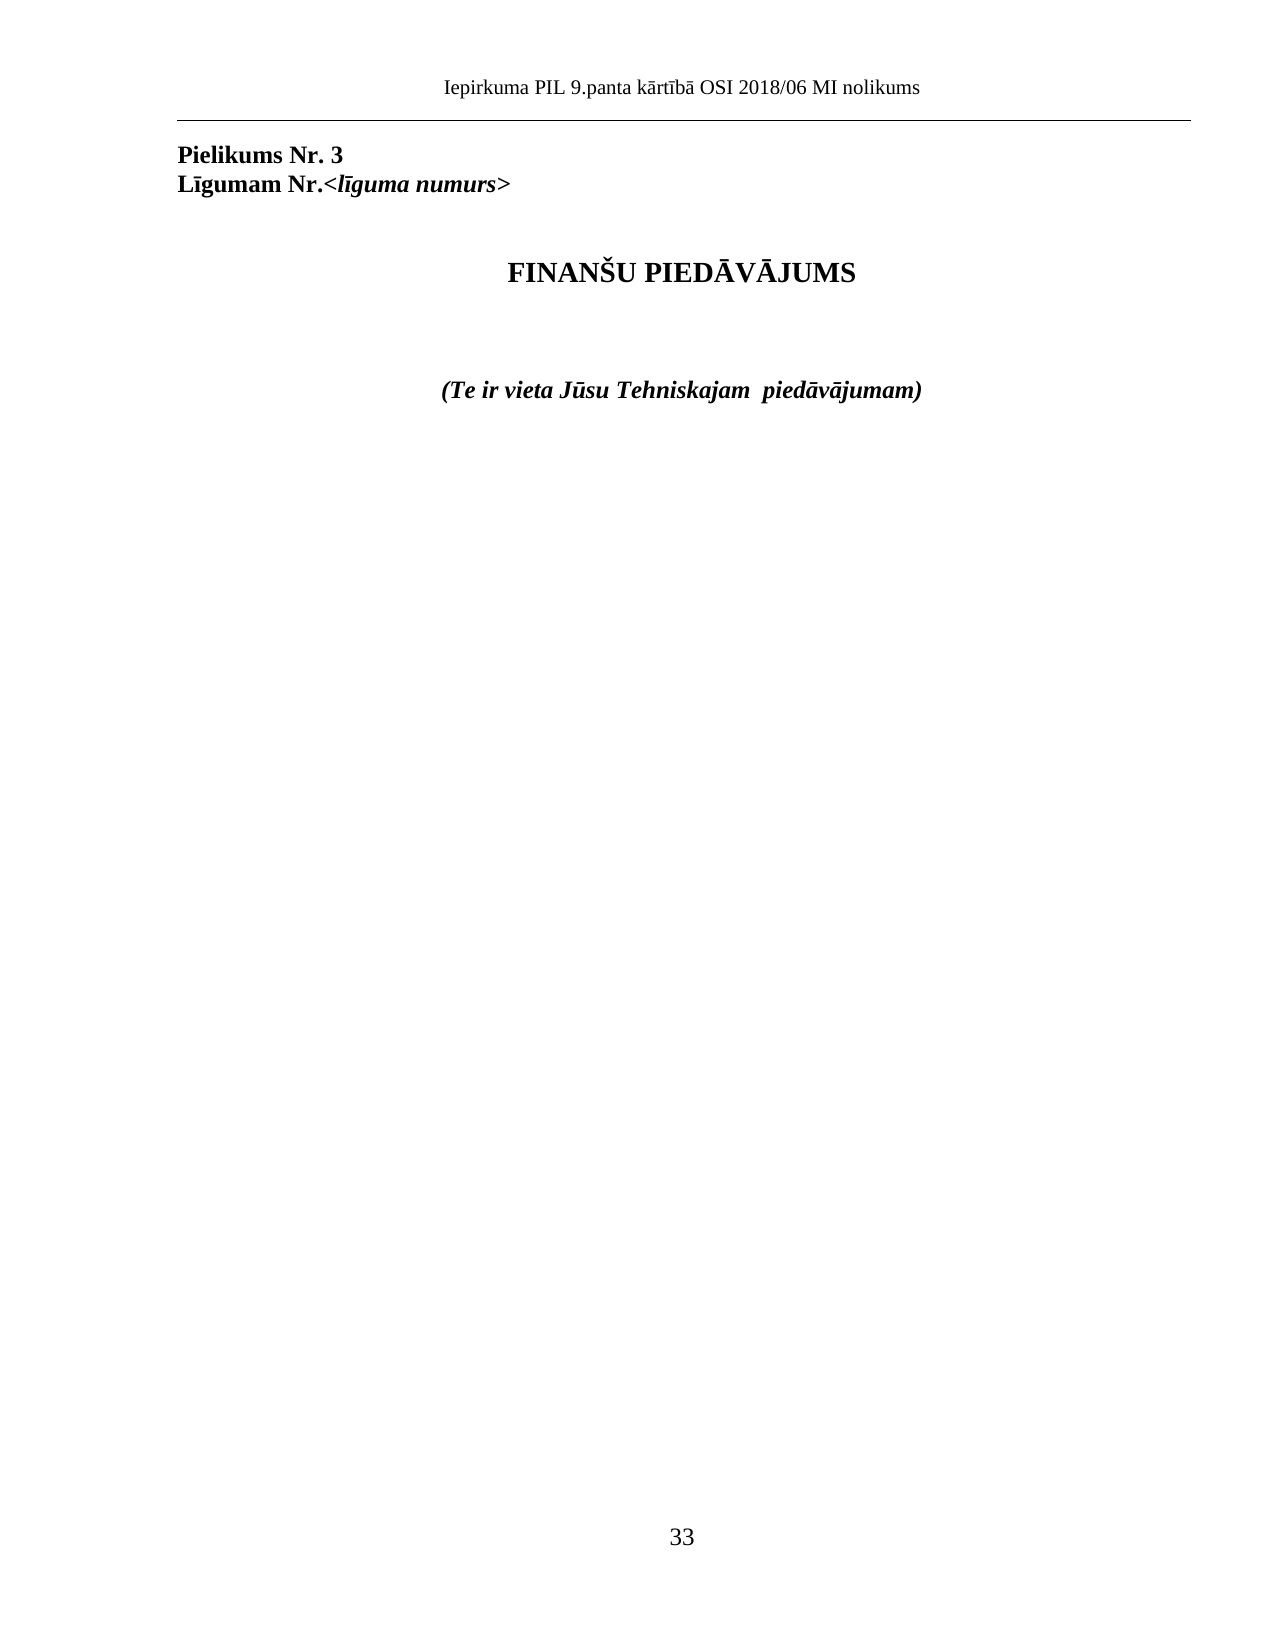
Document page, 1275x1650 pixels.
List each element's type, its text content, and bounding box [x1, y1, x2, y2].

text finanšu piedāvājums [177, 256, 1186, 289]
text Līgumam Nr.<līguma numurs> [177, 169, 1186, 198]
text Pielikums Nr. 3 [177, 141, 1186, 169]
text (Te ir vieta Jūsu Tehniskajam piedāvājumam) [177, 375, 1186, 404]
